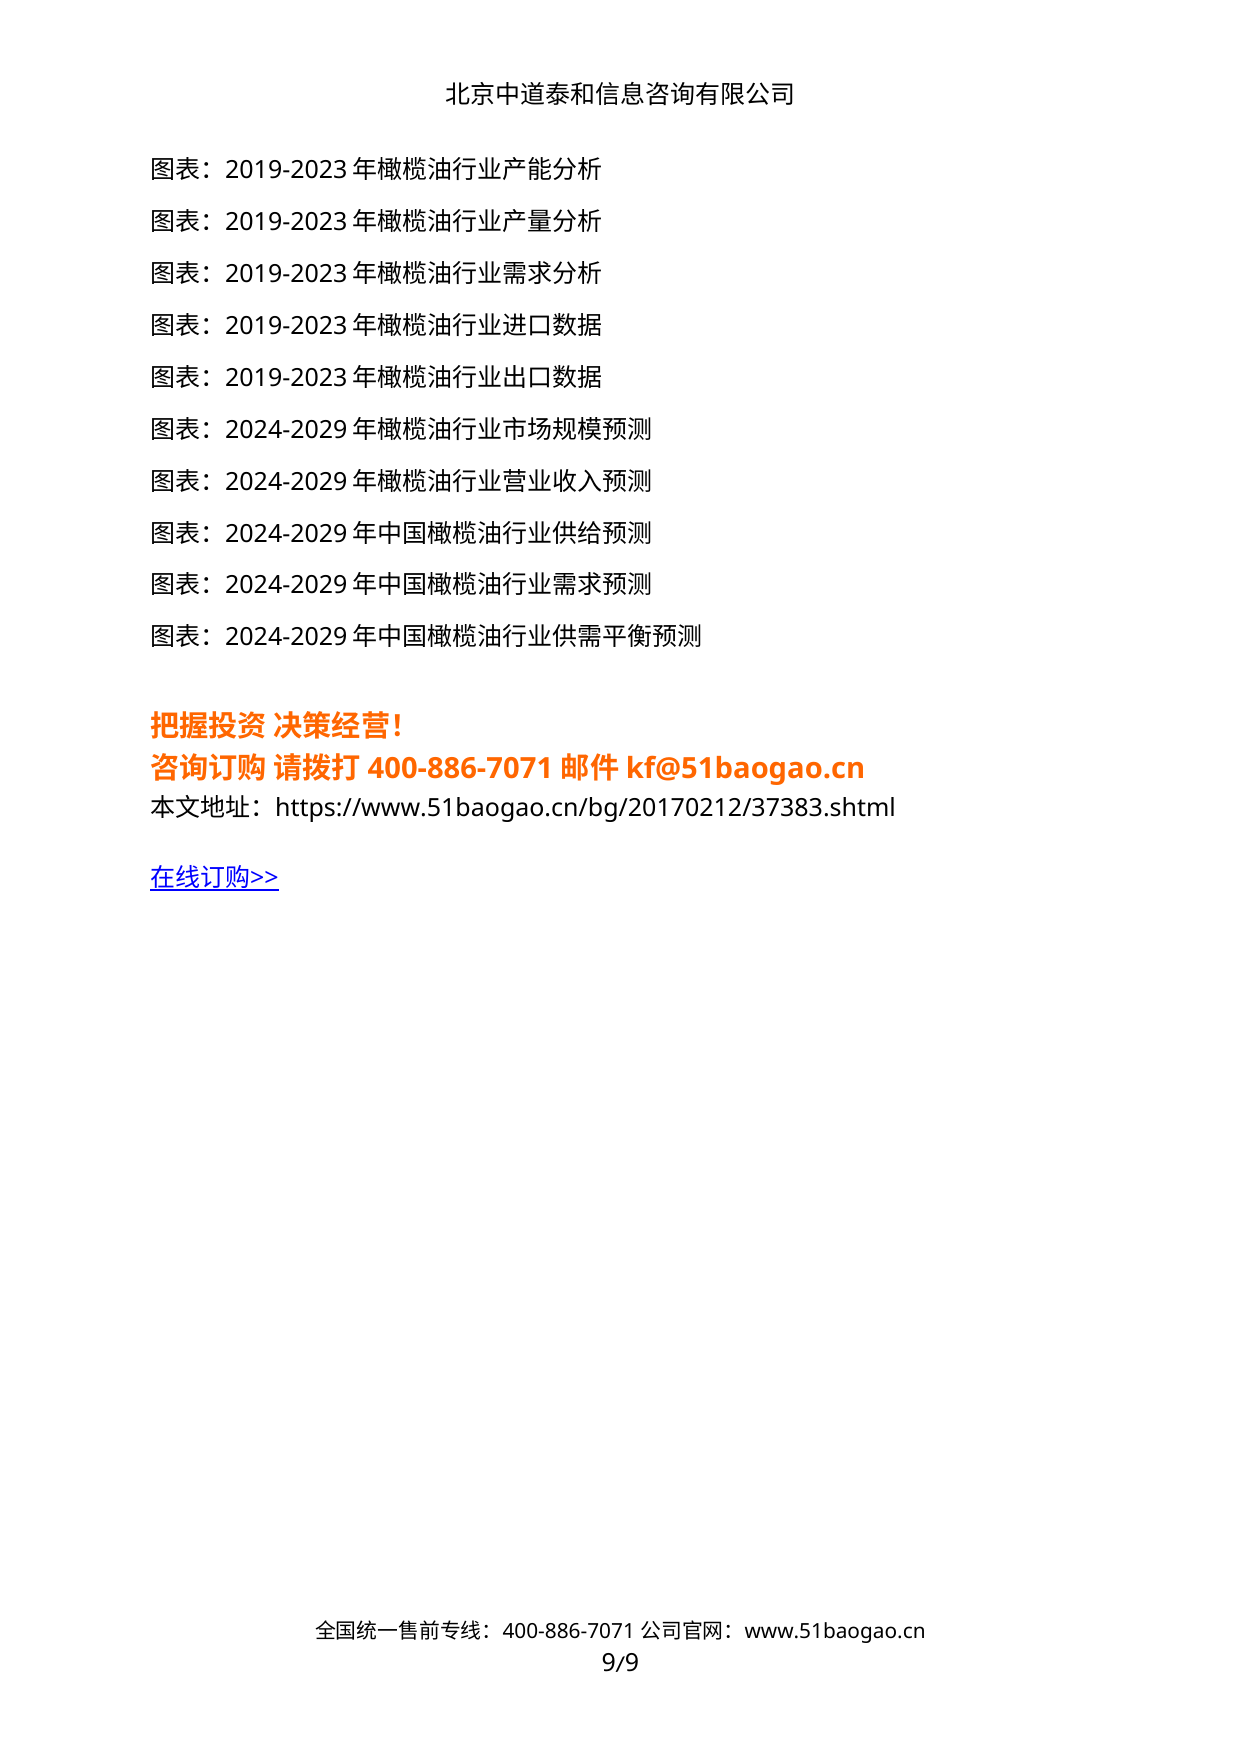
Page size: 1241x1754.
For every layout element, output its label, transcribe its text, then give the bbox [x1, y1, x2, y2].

text 图表：2019-2023年橄榄油行业产量分析 [150, 202, 1090, 238]
text 在线订购>> [150, 824, 1090, 894]
text 图表：2019-2023年橄榄油行业进口数据 [150, 306, 1090, 342]
text 图表：2024-2029年橄榄油行业市场规模预测 [150, 409, 1090, 446]
text 图表：2019-2023年橄榄油行业需求分析 [150, 254, 1090, 290]
text 图表：2019-2023年橄榄油行业出口数据 [150, 357, 1090, 394]
text 把握投资 决策经营！咨询订购 请拨打 400-886-7071 邮件 kf@51baogao.cn本文地址：https://www.51baogao.cn/bg/20170212/37383.shtml [150, 669, 1090, 824]
text 图表：2024-2029年中国橄榄油行业供需平衡预测 [150, 617, 1090, 653]
text 图表：2019-2023年橄榄油行业产能分析 [150, 150, 1090, 186]
text 图表：2024-2029年橄榄油行业营业收入预测 [150, 461, 1090, 497]
text 图表：2024-2029年中国橄榄油行业需求预测 [150, 565, 1090, 601]
text 图表：2024-2029年中国橄榄油行业供给预测 [150, 513, 1090, 549]
